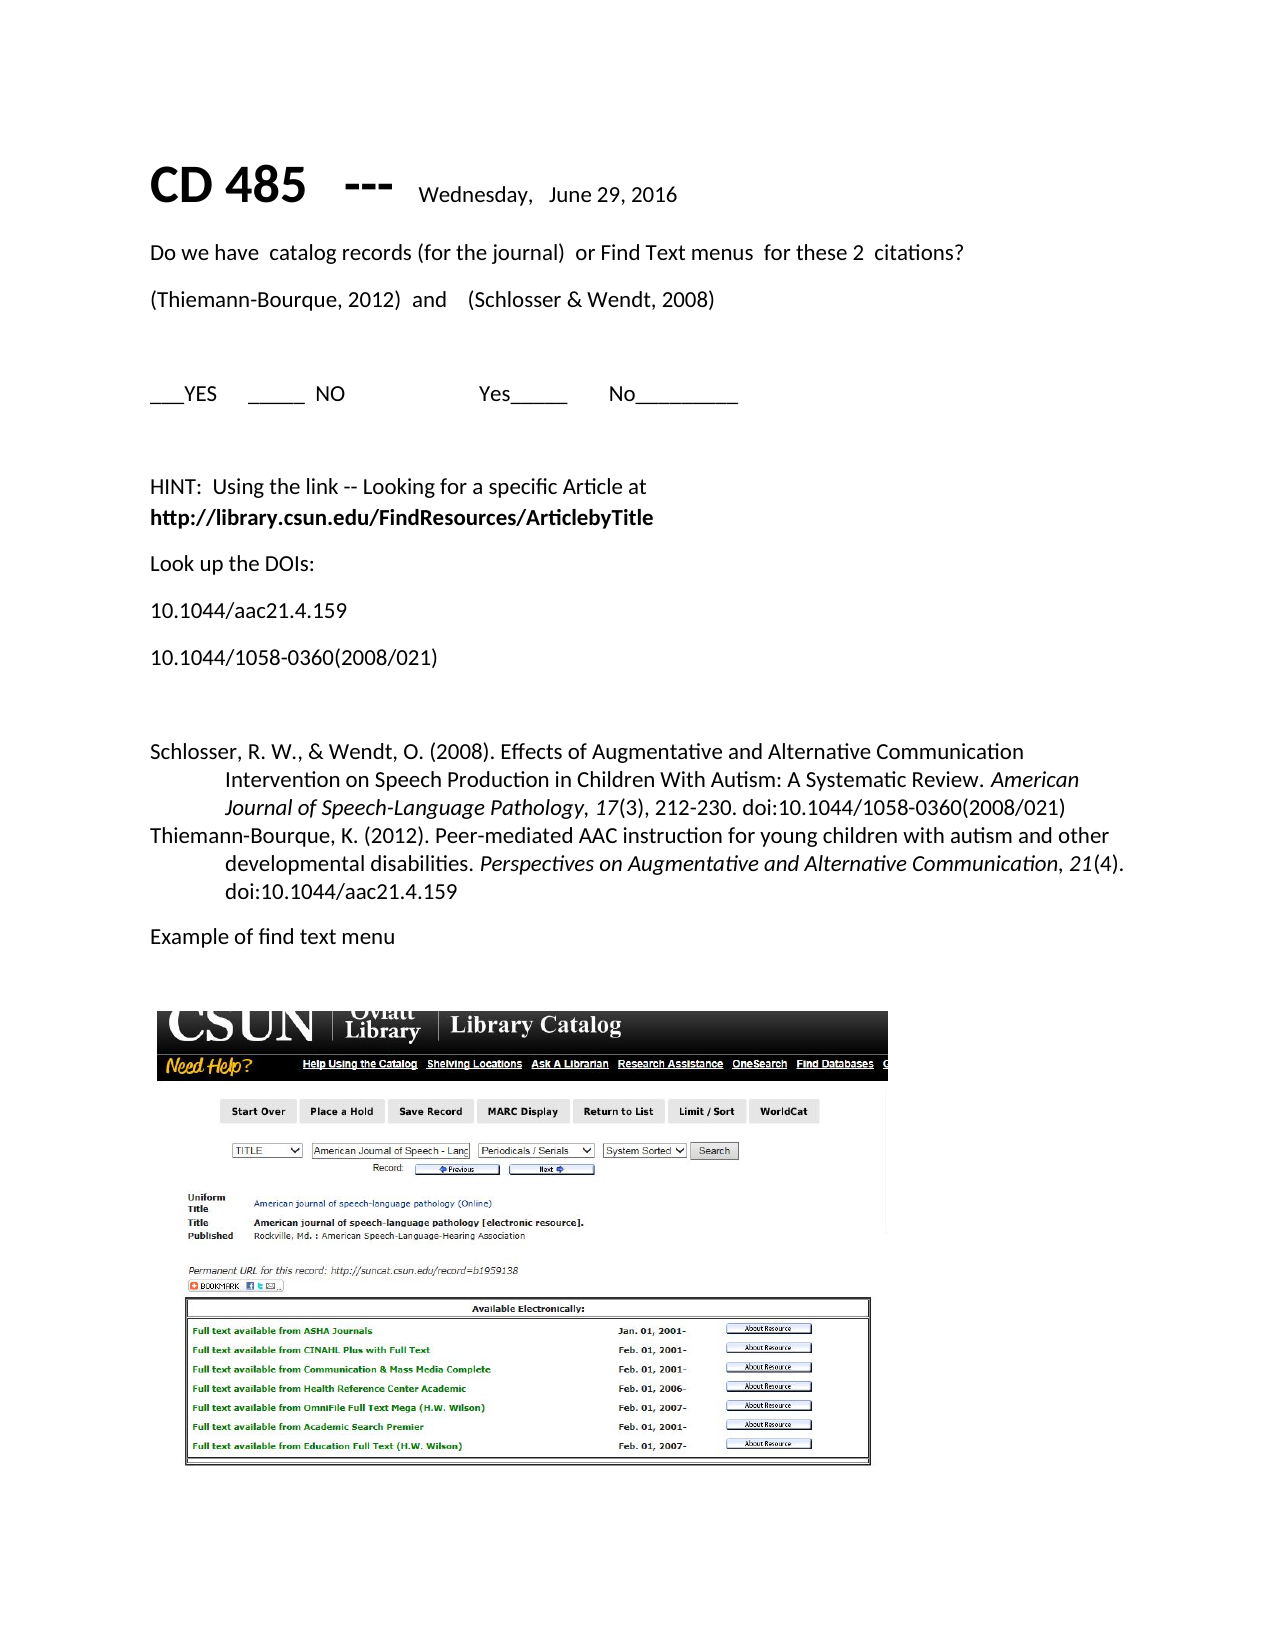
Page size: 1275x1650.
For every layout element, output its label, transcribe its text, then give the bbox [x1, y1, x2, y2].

text Schlosser, R. W., & Wendt, O. (2008). Effects of Augmentative and Alternative Communication Intervention on Speech Production in Children With Autism: A Systematic Review. American Journal of Speech-Language Pathology, 17(3), 212-230. doi:10.1044/1058-0360(2008/021) [150, 737, 1125, 821]
text ___YES _____ NO Yes_____ No_________ [150, 379, 1125, 407]
text Look up the DOIs: [150, 549, 1125, 577]
text 10.1044/aac21.4.159 [150, 596, 1125, 624]
text Example of find text menu [150, 922, 1125, 950]
text Do we have catalog records (for the journal) or Find Text menus for these 2 citations? [150, 238, 1125, 266]
picture [150, 1011, 888, 1492]
text Thiemann-Bourque, K. (2012). Peer-mediated AAC instruction for young children with autism and other developmental disabilities. Perspectives on Augmentative and Alternative Communication, 21(4). doi:10.1044/aac21.4.159 [150, 821, 1125, 905]
text 10.1044/1058-0360(2008/021) [150, 643, 1125, 671]
text (Thiemann-Bourque, 2012) and (Schlosser & Wendt, 2008) [150, 285, 1125, 313]
text CD 485 --- Wednesday, June 29, 2016 [150, 150, 1125, 216]
text HINT: Using the link -- Looking for a specific Article at http://library.csun.edu/FindResources/ArticlebyTitle [150, 472, 1125, 531]
